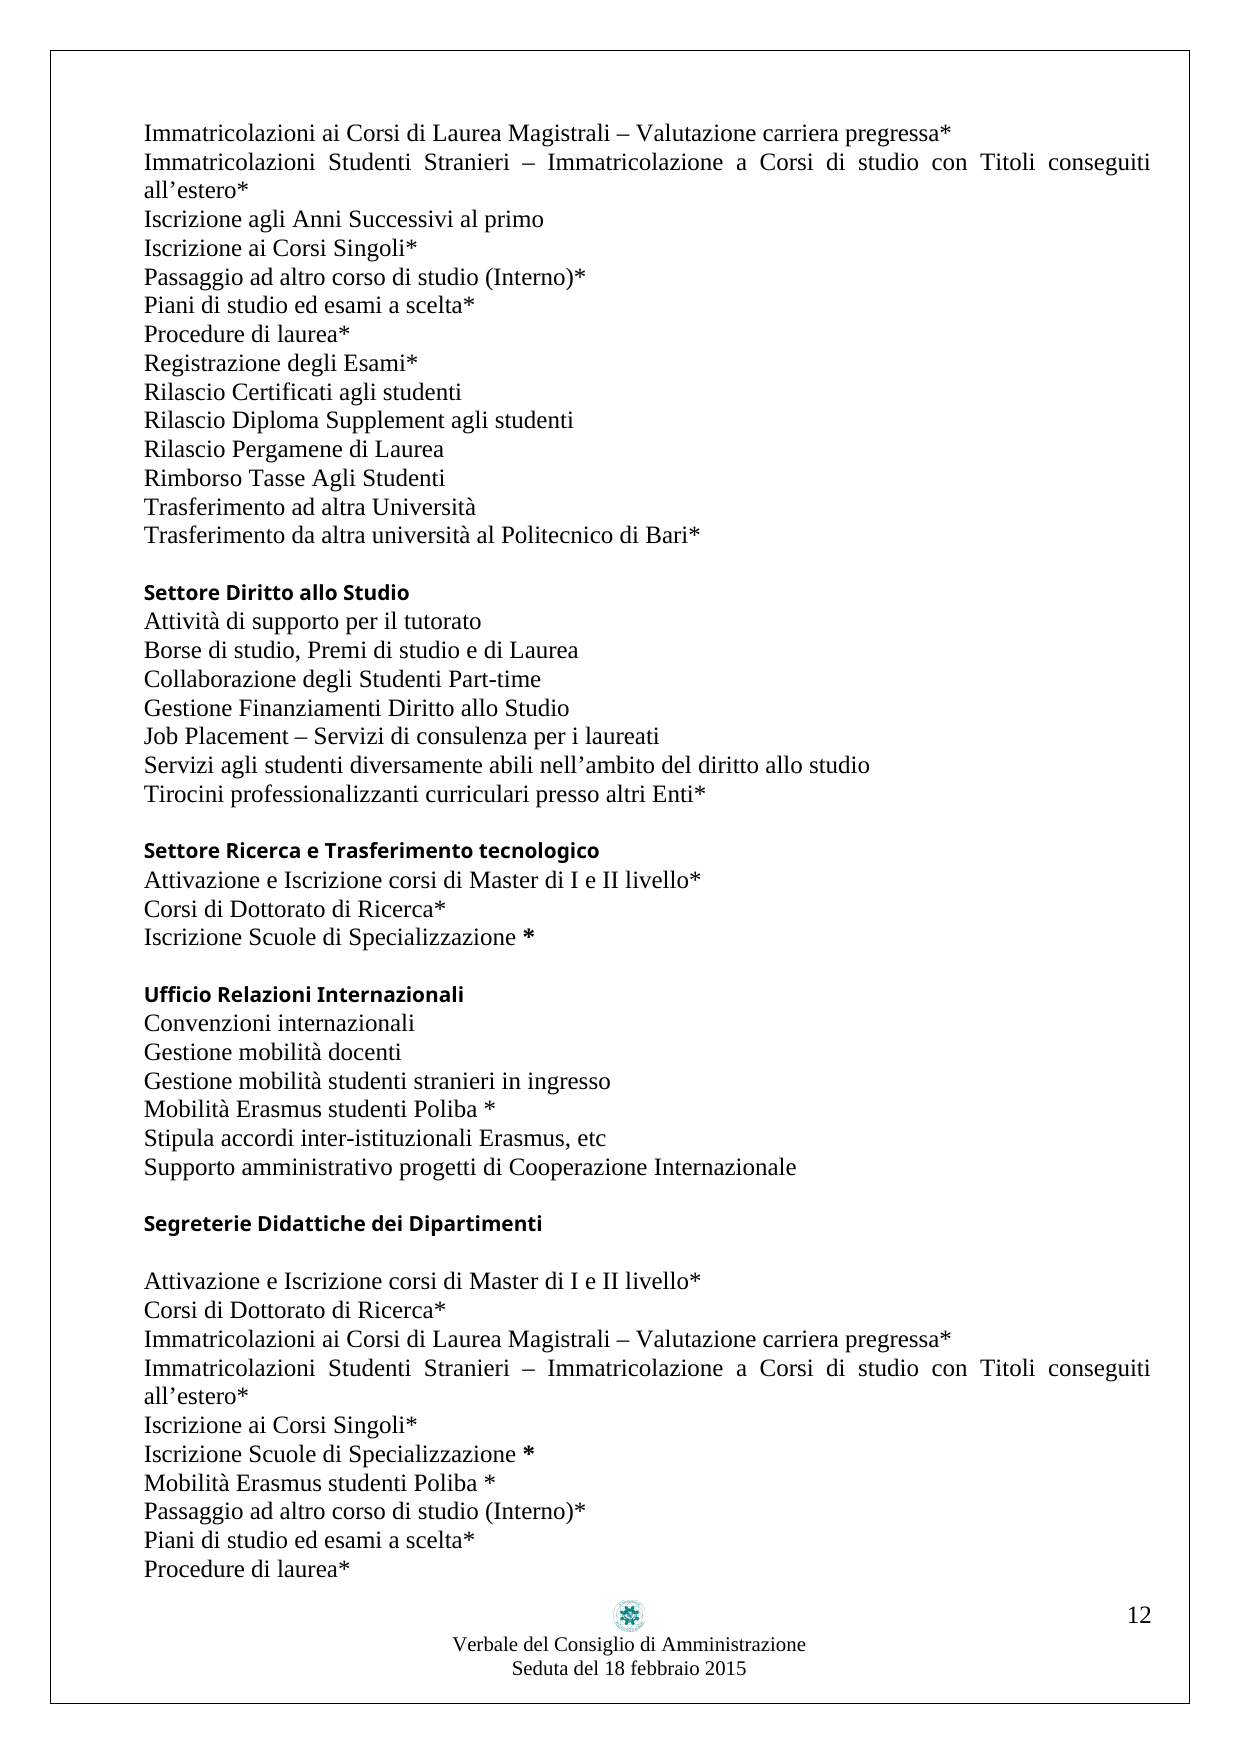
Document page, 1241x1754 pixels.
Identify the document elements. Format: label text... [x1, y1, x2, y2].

text Attivazione e Iscrizione corsi di Master di I e II livello* [143, 1266, 1152, 1295]
text Borse di studio, Premi di studio e di Laurea [143, 635, 1152, 664]
text Tirocini professionalizzanti curriculari presso altri Enti* [143, 779, 1152, 808]
text Rimborso Tasse Agli Studenti [143, 463, 1152, 492]
text Immatricolazioni ai Corsi di Laurea Magistrali – Valutazione carriera pregressa* [143, 118, 1152, 147]
text Attività di supporto per il tutorato [143, 606, 1152, 635]
text Immatricolazioni ai Corsi di Laurea Magistrali – Valutazione carriera pregressa* [143, 1324, 1152, 1353]
text Passaggio ad altro corso di studio (Interno)* [143, 262, 1152, 291]
text Registrazione degli Esami* [143, 348, 1152, 377]
text Rilascio Certificati agli studenti [143, 377, 1152, 406]
text Procedure di laurea* [143, 1554, 1152, 1583]
text Segreterie Didattiche dei Dipartimenti [106, 1209, 1152, 1238]
text Stipula accordi inter-istituzionali Erasmus, etc [143, 1123, 1152, 1152]
text Convenzioni internazionali [143, 1008, 1152, 1037]
text Gestione Finanziamenti Diritto allo Studio [143, 693, 1152, 721]
text Job Placement – Servizi di consulenza per i laureati [143, 721, 1152, 750]
text Rilascio Diploma Supplement agli studenti [143, 406, 1152, 434]
text Gestione mobilità studenti stranieri in ingresso [143, 1066, 1152, 1094]
text Trasferimento da altra università al Politecnico di Bari* [143, 521, 1152, 549]
text Iscrizione Scuole di Specializzazione * [143, 1439, 1152, 1468]
text Iscrizione Scuole di Specializzazione * [143, 922, 1152, 951]
text Mobilità Erasmus studenti Poliba * [143, 1468, 1152, 1496]
text Iscrizione agli Anni Successivi al primo [143, 204, 1152, 233]
text Corsi di Dottorato di Ricerca* [143, 894, 1152, 922]
text Settore Ricerca e Trasferimento tecnologico [106, 836, 1152, 865]
text Mobilità Erasmus studenti Poliba * [143, 1094, 1152, 1123]
text Attivazione e Iscrizione corsi di Master di I e II livello* [143, 865, 1152, 894]
text Piani di studio ed esami a scelta* [143, 291, 1152, 319]
text Collaborazione degli Studenti Part-time [143, 664, 1152, 693]
text Iscrizione ai Corsi Singoli* [143, 233, 1152, 262]
text Immatricolazioni Studenti Stranieri – Immatricolazione a Corsi di studio con Titoli conseguiti all’estero* [143, 147, 1152, 204]
text Gestione mobilità docenti [143, 1037, 1152, 1066]
text Iscrizione ai Corsi Singoli* [143, 1410, 1152, 1439]
text Supporto amministrativo progetti di Cooperazione Internazionale [143, 1152, 1152, 1181]
text Ufficio Relazioni Internazionali [106, 980, 1152, 1008]
text Corsi di Dottorato di Ricerca* [143, 1295, 1152, 1324]
text Passaggio ad altro corso di studio (Interno)* [143, 1496, 1152, 1525]
text Piani di studio ed esami a scelta* [143, 1525, 1152, 1554]
text Trasferimento ad altra Università [143, 492, 1152, 521]
text Settore Diritto allo Studio [106, 578, 1152, 606]
text Rilascio Pergamene di Laurea [143, 434, 1152, 463]
picture [613, 1600, 646, 1632]
text Procedure di laurea* [143, 319, 1152, 348]
text Servizi agli studenti diversamente abili nell’ambito del diritto allo studio [143, 750, 1152, 779]
text Immatricolazioni Studenti Stranieri – Immatricolazione a Corsi di studio con Titoli conseguiti all’estero* [143, 1353, 1152, 1410]
